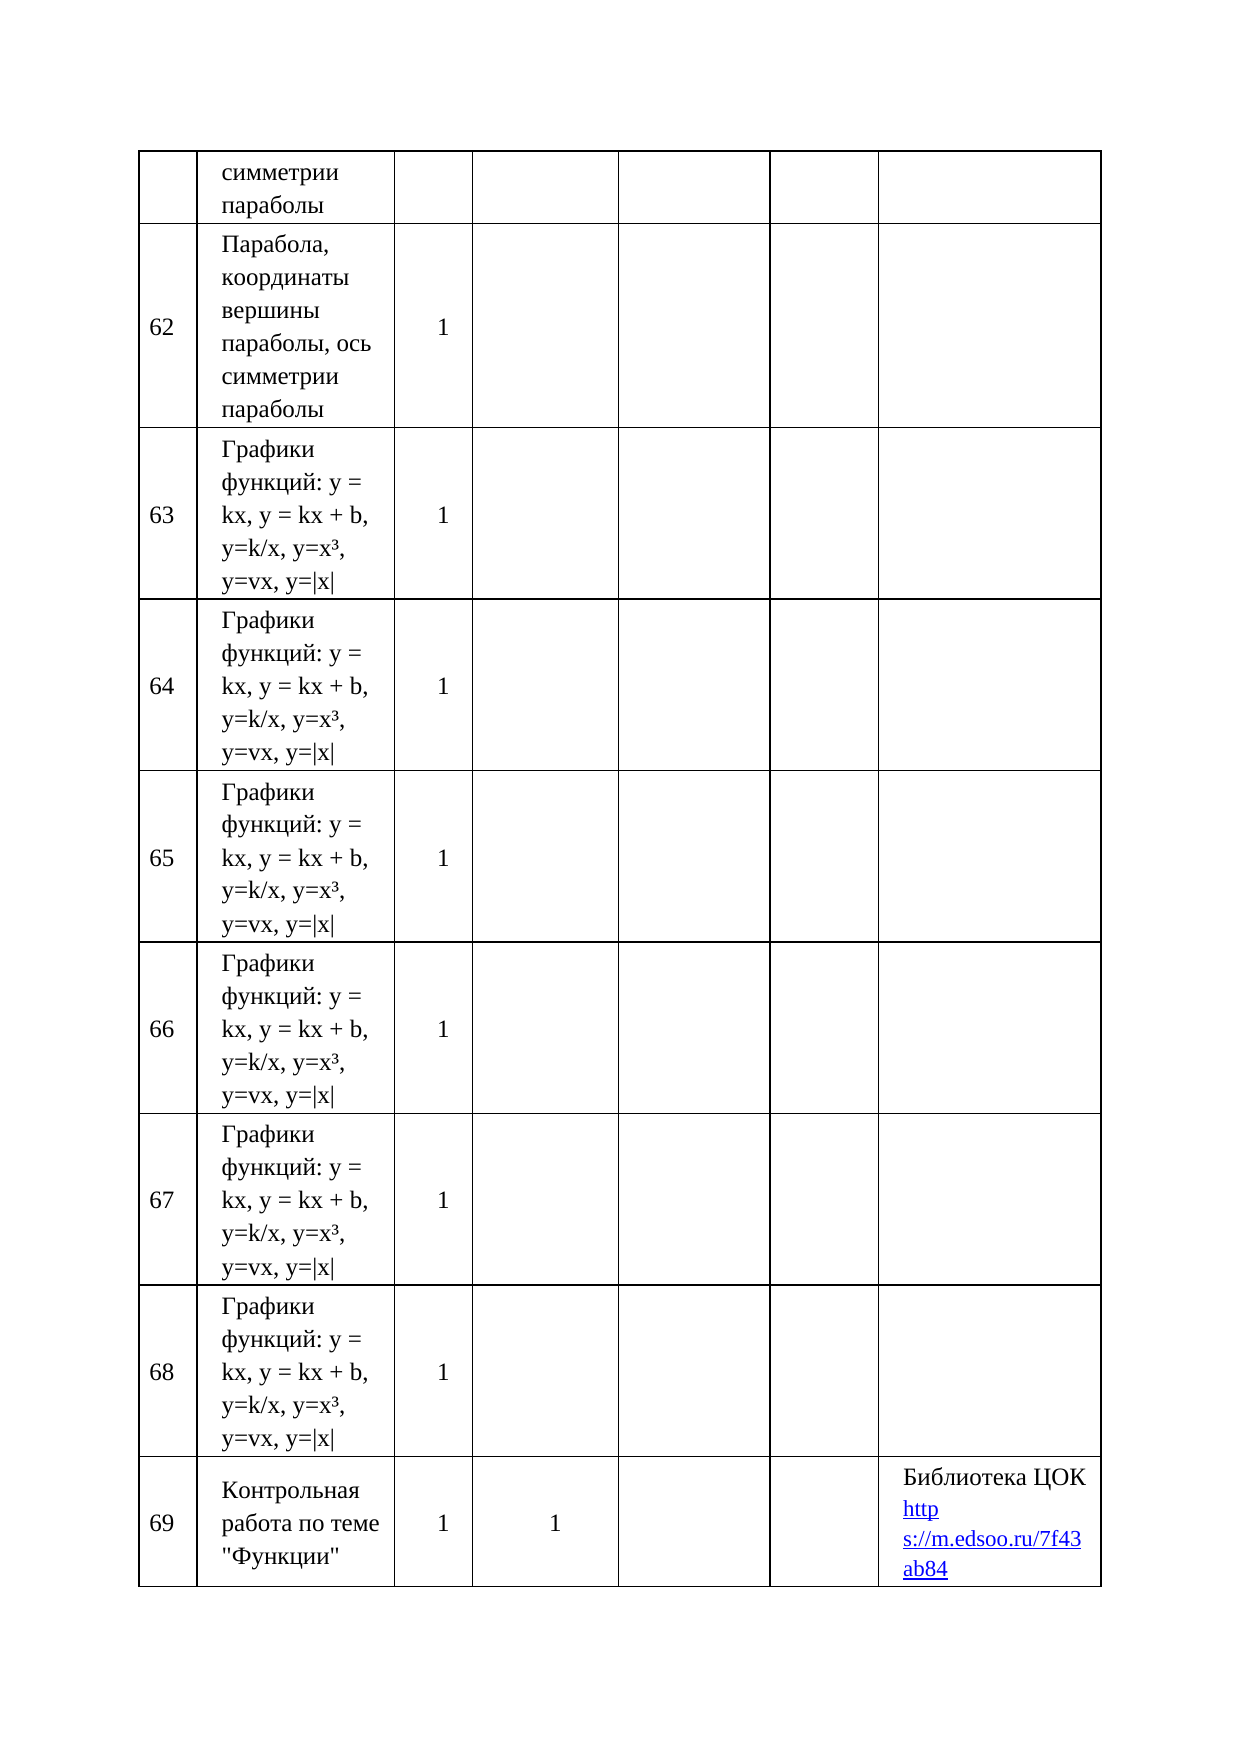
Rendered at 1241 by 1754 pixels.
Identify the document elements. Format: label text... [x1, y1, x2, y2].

table_cell [879, 771, 1100, 941]
table_cell Графики функций: y = kx, y = kx + b, y=k/x, y=x³, y=vx, y=|x| [198, 1114, 394, 1284]
table_cell [771, 600, 878, 770]
table_cell [473, 428, 618, 598]
table_cell 1 [395, 1114, 472, 1284]
table_cell Графики функций: y = kx, y = kx + b, y=k/x, y=x³, y=vx, y=|x| [198, 600, 394, 770]
table_cell 62 [140, 224, 196, 427]
table_cell [771, 1457, 878, 1586]
table_cell 1 [395, 771, 472, 941]
table_cell [771, 1114, 878, 1284]
table_cell [473, 1114, 618, 1284]
table_cell 1 [395, 1457, 472, 1586]
table_cell 65 [140, 771, 196, 941]
table_cell [771, 428, 878, 598]
table_cell [473, 224, 618, 427]
table_cell 1 [395, 428, 472, 598]
table_cell [473, 943, 618, 1113]
table_cell [619, 152, 769, 222]
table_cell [198, 224, 394, 427]
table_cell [198, 152, 394, 222]
table_cell 1 [473, 1457, 618, 1586]
table_cell 61 [140, 152, 196, 222]
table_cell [879, 152, 1100, 222]
table_cell [879, 224, 1100, 427]
table_cell [619, 428, 769, 598]
table_cell [619, 771, 769, 941]
table_cell Графики функций: y = kx, y = kx + b, y=k/x, y=x³, y=vx, y=|x| [198, 1286, 394, 1456]
table_cell [619, 943, 769, 1113]
table_cell 63 [140, 428, 196, 598]
table_cell 67 [140, 1114, 196, 1284]
table_cell [619, 1457, 769, 1586]
table_cell 1 [395, 943, 472, 1113]
table_cell [619, 1286, 769, 1456]
table_cell 66 [140, 943, 196, 1113]
table_cell 68 [140, 1286, 196, 1456]
table_cell [619, 1114, 769, 1284]
table_cell [879, 943, 1100, 1113]
table_cell [473, 152, 618, 222]
table_cell 1 [395, 224, 472, 427]
table_cell 1 [395, 1286, 472, 1456]
table_cell [619, 224, 769, 427]
table_cell [473, 600, 618, 770]
table_cell Графики функций: y = kx, y = kx + b, y=k/x, y=x³, y=vx, y=|x| [198, 943, 394, 1113]
table_cell [879, 600, 1100, 770]
table_cell 1 [395, 152, 472, 222]
table_cell [879, 428, 1100, 598]
table_cell [771, 943, 878, 1113]
table_cell Библиотека ЦОК https://m.edsoo.ru/7f43ab84 [879, 1457, 1100, 1586]
table_cell [879, 1286, 1100, 1456]
table_cell [619, 600, 769, 770]
table_cell Контрольная работа по теме "Функции" [198, 1457, 394, 1586]
table_cell [473, 771, 618, 941]
table_cell [879, 1114, 1100, 1284]
table_cell [771, 152, 878, 222]
table_cell 64 [140, 600, 196, 770]
table_cell [771, 771, 878, 941]
table_cell Графики функций: y = kx, y = kx + b, y=k/x, y=x³, y=vx, y=|x| [198, 428, 394, 598]
table_cell Графики функций: y = kx, y = kx + b, y=k/x, y=x³, y=vx, y=|x| [198, 771, 394, 941]
table_cell [771, 1286, 878, 1456]
table_cell 69 [140, 1457, 196, 1586]
table_cell 1 [395, 600, 472, 770]
table_cell [771, 224, 878, 427]
table_cell [473, 1286, 618, 1456]
